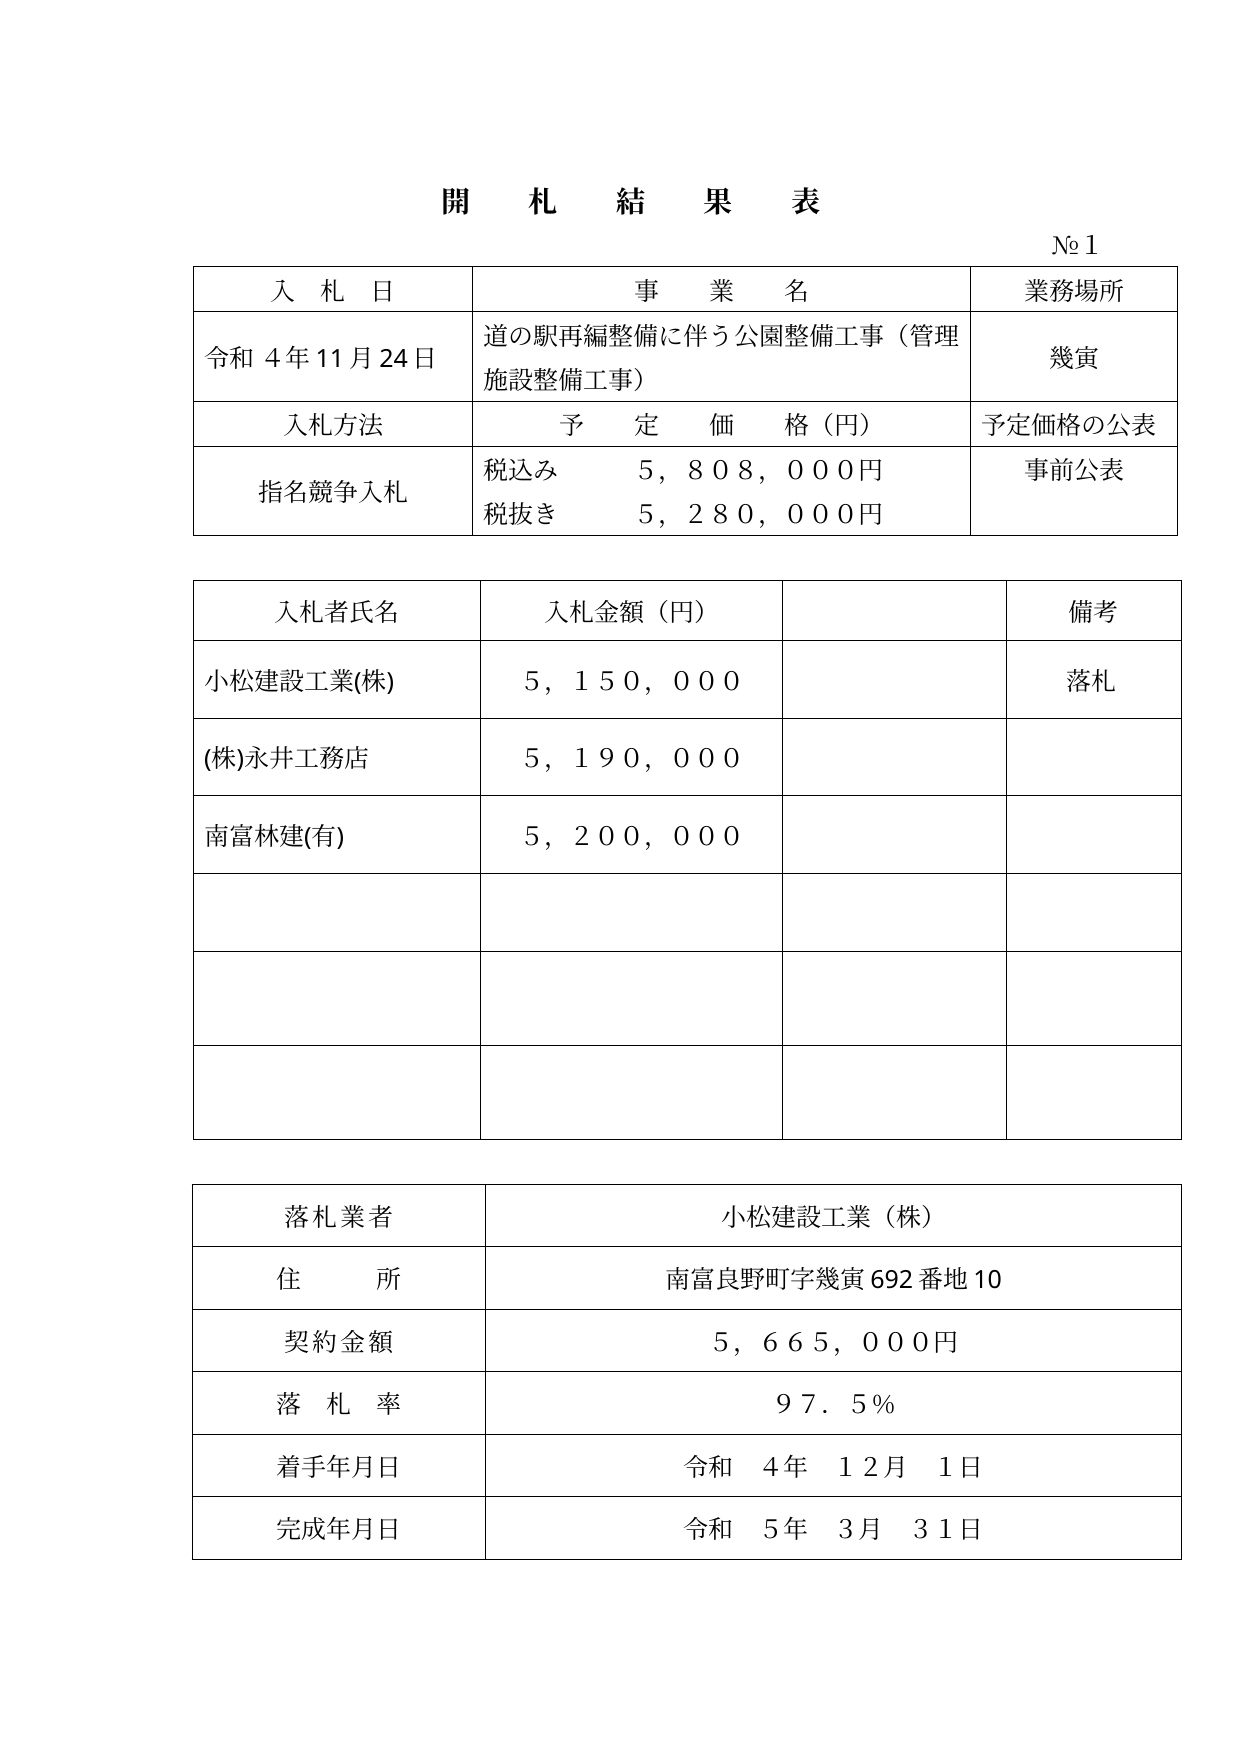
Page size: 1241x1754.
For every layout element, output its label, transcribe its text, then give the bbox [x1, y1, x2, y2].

table_cell 令和 ４年 １２月 １日 [486, 1435, 1181, 1496]
table_header 小松建設工業（株） [486, 1185, 1181, 1246]
table_cell 着手年月日 [193, 1435, 485, 1496]
table_cell 入札方法 [194, 402, 472, 446]
table_cell 指名競争入札 [194, 447, 472, 535]
table_cell 南富林建(有) [194, 796, 480, 873]
table_cell [481, 874, 782, 951]
table_cell 事前公表 [971, 447, 1177, 535]
table_cell [783, 1046, 1006, 1138]
text №１ [177, 222, 1122, 266]
table_cell 完成年月日 [193, 1497, 485, 1559]
table_cell 契約金額 [193, 1310, 485, 1371]
table_header 入札者氏名 [194, 581, 480, 640]
table_cell 税込み ５，８０８，０００円 税抜き ５，２８０，０００円 [473, 447, 970, 535]
table_cell [481, 952, 782, 1045]
table_cell [1007, 952, 1181, 1045]
table_cell [194, 1046, 480, 1138]
table_cell [783, 641, 1006, 718]
table_cell [481, 1046, 782, 1138]
table_cell [1007, 796, 1181, 873]
table_header 備考 [1007, 581, 1181, 640]
table_header 入札金額（円） [481, 581, 782, 640]
table_cell [1007, 874, 1181, 951]
table_cell 令和 ５年 ３月 ３１日 [486, 1497, 1181, 1559]
table_cell 予定価格の公表 [971, 402, 1177, 446]
table_cell 小松建設工業(株) [194, 641, 480, 718]
table_header 入 札 日 [194, 267, 472, 311]
table_cell [783, 719, 1006, 795]
table_cell 幾寅 [971, 312, 1177, 401]
table_cell [194, 952, 480, 1045]
table_cell (株)永井工務店 [194, 719, 480, 795]
table_cell ９７．５％ [486, 1372, 1181, 1434]
table_cell 道の駅再編整備に伴う公園整備工事（管理施設整備工事） [473, 312, 970, 401]
table_cell [783, 874, 1006, 951]
table_cell 落札 [1007, 641, 1181, 718]
table_cell 落 札 率 [193, 1372, 485, 1434]
table_cell 南富良野町字幾寅692番地10 [486, 1247, 1181, 1309]
table_cell [194, 874, 480, 951]
table_header [783, 581, 1006, 640]
table_cell 住 所 [193, 1247, 485, 1309]
table_cell 令和 ４年11月24日 [194, 312, 472, 401]
table_cell ５，１９０，０００ [481, 719, 782, 795]
table_cell [783, 952, 1006, 1045]
table_cell [783, 796, 1006, 873]
table_header 事 業 名 [473, 267, 970, 311]
table_header 業務場所 [971, 267, 1177, 311]
table_cell ５，６６５，０００円 [486, 1310, 1181, 1371]
text 開 札 結 果 表 [177, 178, 1122, 222]
table_cell ５，２００，０００ [481, 796, 782, 873]
table_cell ５，１５０，０００ [481, 641, 782, 718]
table_cell [1007, 1046, 1181, 1138]
table_header 落札業者 [193, 1185, 485, 1246]
table_cell 予 定 価 格（円） [473, 402, 970, 446]
table_cell [1007, 719, 1181, 795]
